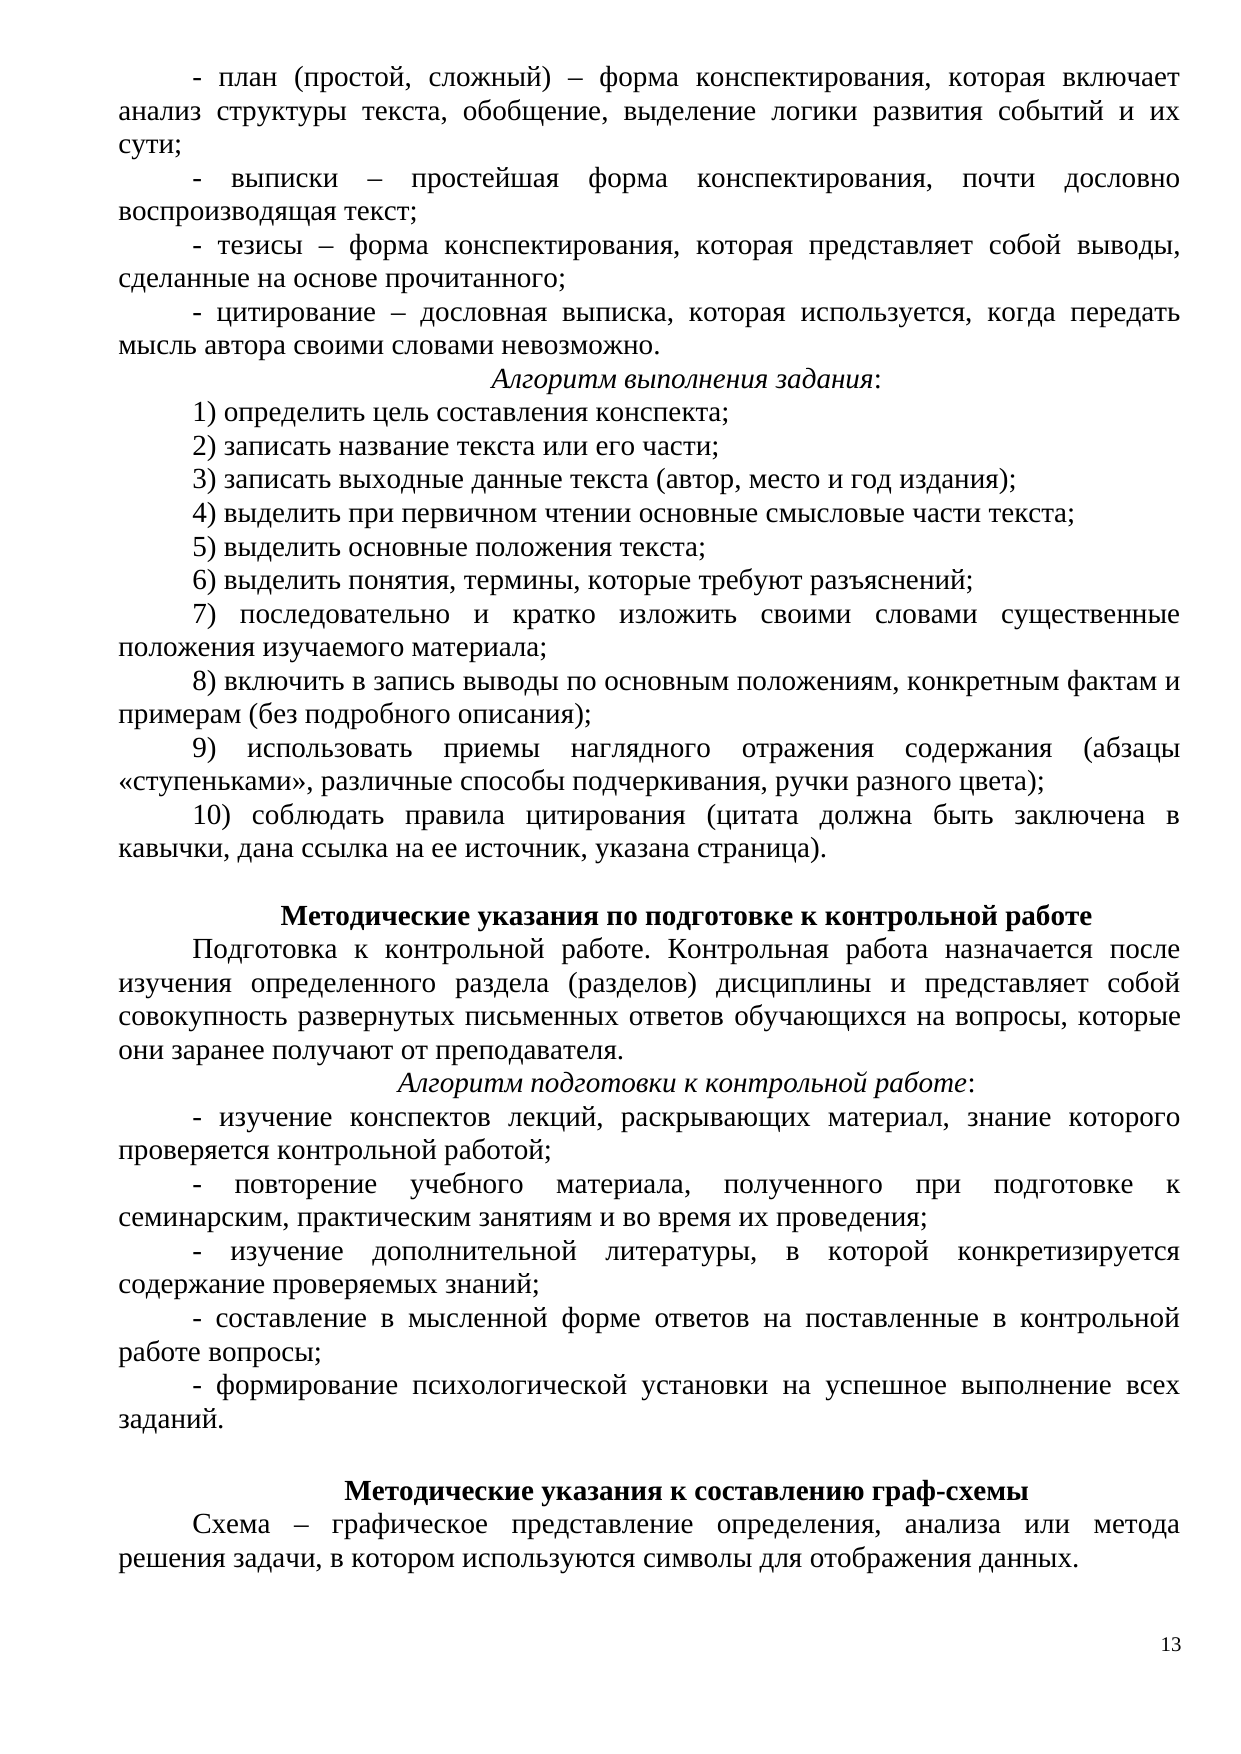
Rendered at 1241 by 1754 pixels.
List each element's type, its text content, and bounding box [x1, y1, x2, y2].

text - цитирование – дословная выписка, которая используется, когда передать мысль автора своими словами невозможно. [118, 294, 1181, 361]
text - тезисы – форма конспектирования, которая представляет собой выводы, сделанные на основе прочитанного; [118, 227, 1181, 294]
text - изучение конспектов лекций, раскрывающих материал, знание которого проверяется контрольной работой; [118, 1099, 1181, 1166]
text Алгоритм подготовки к контрольной работе: [118, 1065, 1181, 1099]
text 3) записать выходные данные текста (автор, место и год издания); [118, 462, 1181, 495]
text - изучение дополнительной литературы, в которой конкретизируется содержание проверяемых знаний; [118, 1233, 1181, 1300]
text 10) соблюдать правила цитирования (цитата должна быть заключена в кавычки, дана ссылка на ее источник, указана страница). [118, 797, 1181, 864]
text Алгоритм выполнения задания: [118, 361, 1181, 394]
text Схема – графическое представление определения, анализа или метода решения задачи, в котором используются символы для отображения данных. [118, 1506, 1181, 1573]
text 7) последовательно и кратко изложить своими словами существенные положения изучаемого материала; [118, 596, 1181, 663]
text - составление в мысленной форме ответов на поставленные в контрольной работе вопросы; [118, 1300, 1181, 1367]
text Методические указания по подготовке к контрольной работе [118, 898, 1181, 931]
text - повторение учебного материала, полученного при подготовке к семинарским, практическим занятиям и во время их проведения; [118, 1166, 1181, 1233]
text 2) записать название текста или его части; [118, 428, 1181, 462]
text - план (простой, сложный) – форма конспектирования, которая включает анализ структуры текста, обобщение, выделение логики развития событий и их сути; [118, 59, 1181, 160]
text 9) использовать приемы наглядного отражения содержания (абзацы «ступеньками», различные способы подчеркивания, ручки разного цвета); [118, 730, 1181, 797]
text 8) включить в запись выводы по основным положениям, конкретным фактам и примерам (без подробного описания); [118, 663, 1181, 730]
text 1) определить цель составления конспекта; [118, 394, 1181, 428]
text 5) выделить основные положения текста; [118, 529, 1181, 562]
text 4) выделить при первичном чтении основные смысловые части текста; [118, 495, 1181, 529]
text Подготовка к контрольной работе. Контрольная работа назначается после изучения определенного раздела (разделов) дисциплины и представляет собой совокупность развернутых письменных ответов обучающихся на вопросы, которые они заранее получают от преподавателя. [118, 931, 1181, 1065]
text 6) выделить понятия, термины, которые требуют разъяснений; [118, 562, 1181, 596]
text Методические указания к составлению граф-схемы [118, 1473, 1181, 1506]
text - выписки – простейшая форма конспектирования, почти дословно воспроизводящая текст; [118, 160, 1181, 227]
text - формирование психологической установки на успешное выполнение всех заданий. [118, 1367, 1181, 1434]
